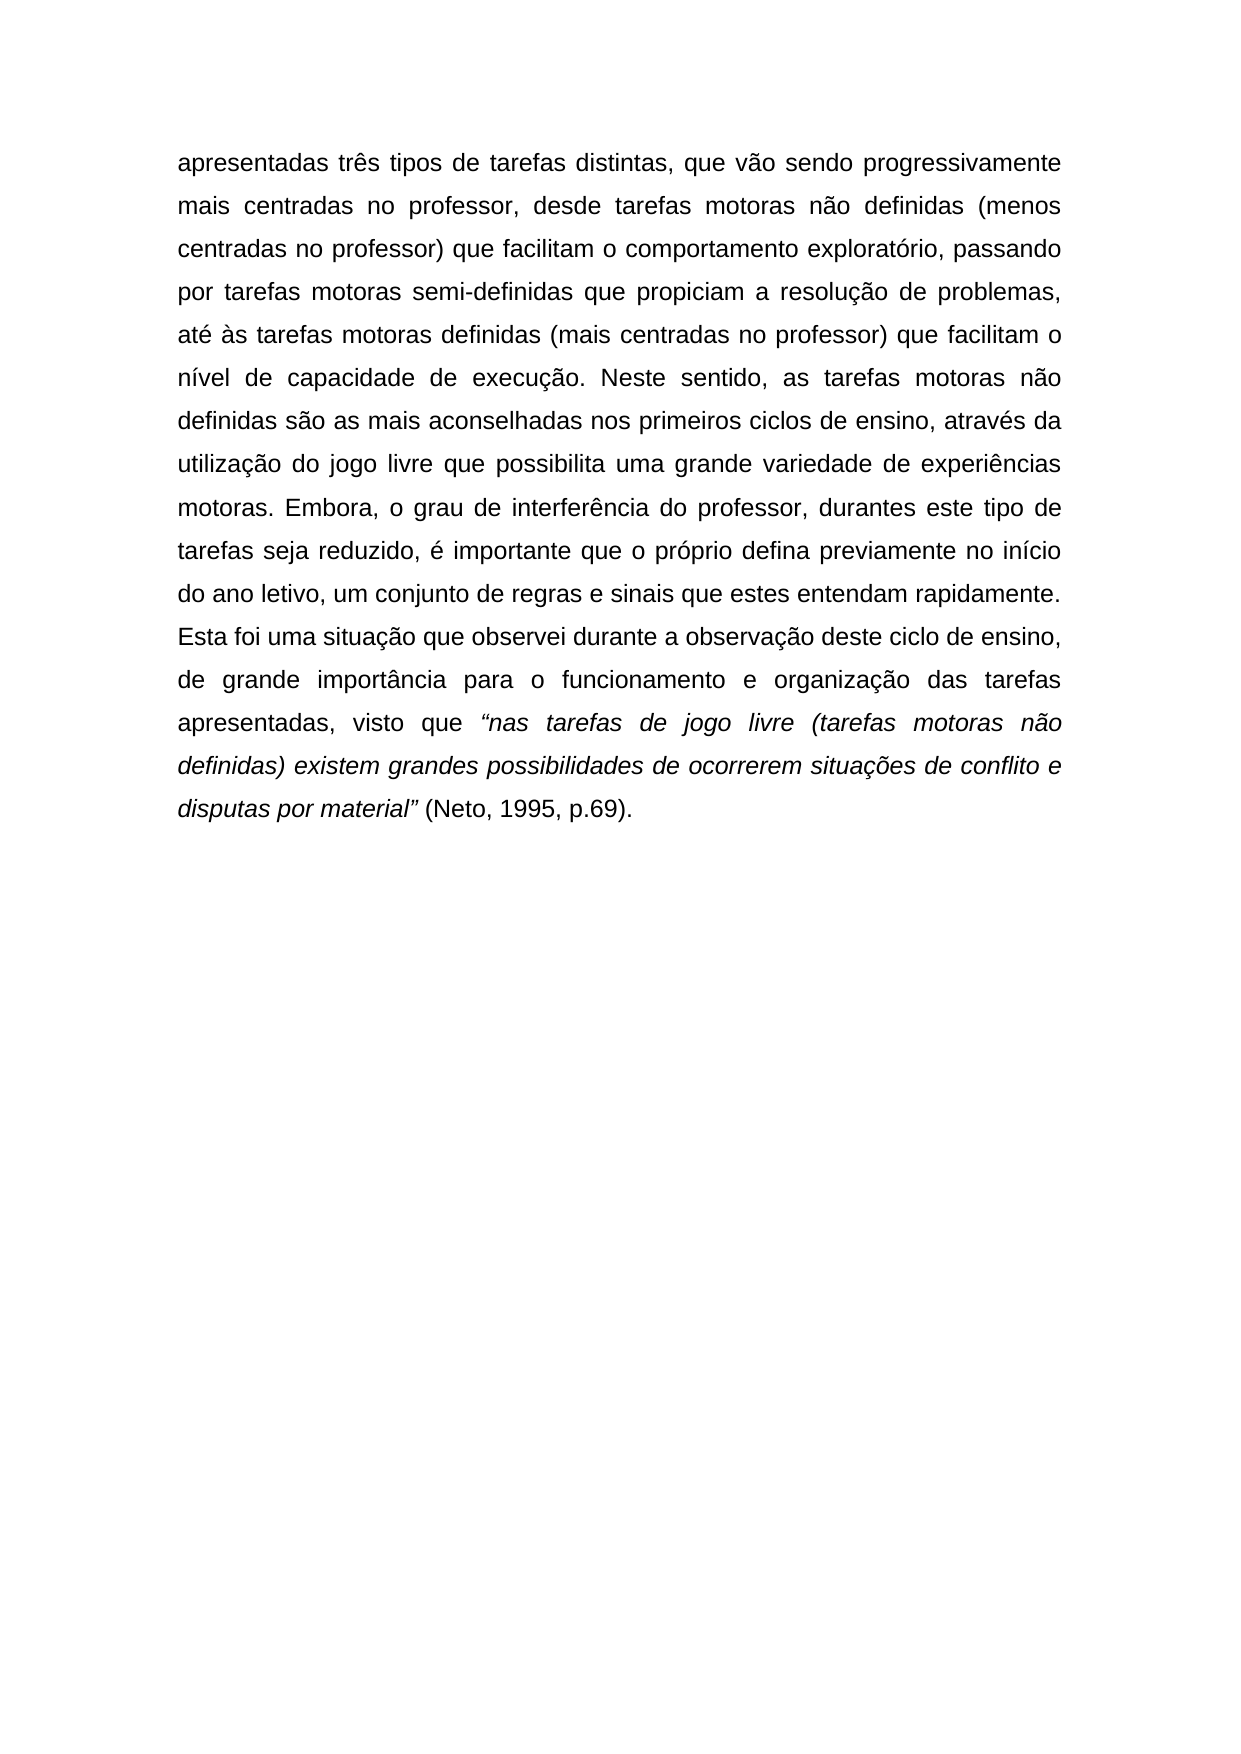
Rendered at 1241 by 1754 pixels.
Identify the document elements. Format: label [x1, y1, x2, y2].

text [177, 148, 1063, 823]
